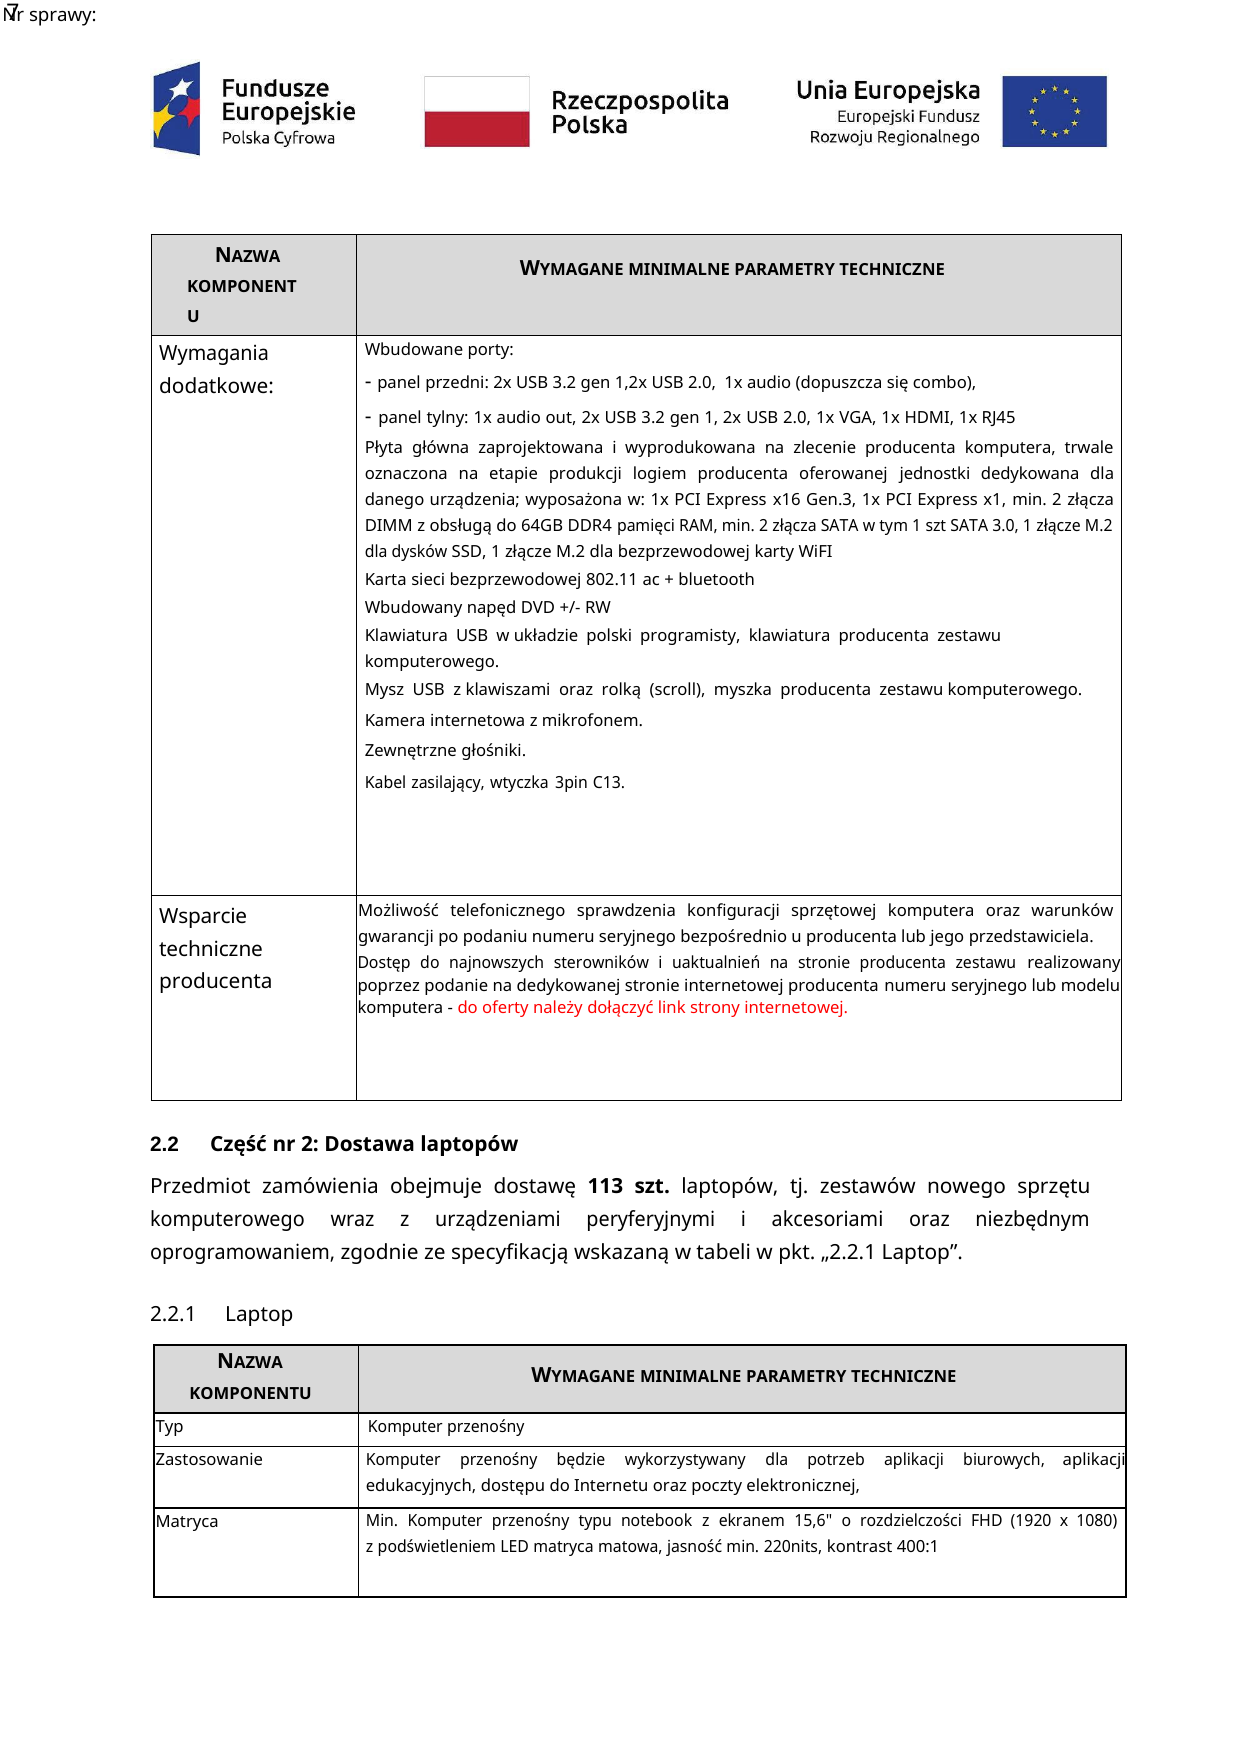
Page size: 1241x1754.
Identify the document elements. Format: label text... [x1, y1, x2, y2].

list Laptop [150, 1299, 1190, 1327]
table_header WYMAGANE MINIMALNE PARAMETRY TECHNICZNE [359, 1346, 1125, 1412]
table_cell Zastosowanie [155, 1447, 358, 1507]
table_cell Wymagania dodatkowe: [152, 336, 356, 895]
table_cell Wbudowane porty: panel przedni: 2x USB 3.2 gen 1,2x USB 2.0, 1x audio (dopuszcza się combo), panel tylny: 1x audio out, 2x USB 3.2 gen 1, 2x USB 2.0, 1x VGA, 1x HDMI, 1x RJ45 Płyta główna zaprojektowana i wyprodukowana na zlecenie producenta komputera, trwale oznaczona na etapie produkcji logiem producenta oferowanej jednostki dedykowana dla danego urządzenia; wyposażona w: 1x PCI Express x16 Gen.3, 1x PCI Express x1, min. 2 złącza DIMM z obsługą do 64GB DDR4 pamięci RAM, min. 2 złącza SATA w tym 1 szt SATA 3.0, 1 złącze M.2 dla dysków SSD, 1 złącze M.2 dla bezprzewodowej karty WiFI Karta sieci bezprzewodowej 802.11 ac + bluetooth Wbudowany napęd DVD +/- RW Klawiatura USB w układzie polski programisty, klawiatura producenta zestawu komputerowego. Mysz USB z klawiszami oraz rolką (scroll), myszka producenta zestawu komputerowego. Kamera internetowa z mikrofonem. Zewnętrzne głośniki. Kabel zasilający, wtyczka 3pin C13. [357, 336, 1121, 895]
table_header WYMAGANE MINIMALNE PARAMETRY TECHNICZNE [357, 235, 1121, 335]
table_header NAZWA KOMPONENTU [152, 235, 356, 335]
table_cell Min. Komputer przenośny typu notebook z ekranem 15,6" o rozdzielczości FHD (1920 x 1080) z podświetleniem LED matryca matowa, jasność min. 220nits, kontrast 400:1 [359, 1509, 1125, 1596]
table_cell Komputer przenośny będzie wykorzystywany dla potrzeb aplikacji biurowych, aplikacji edukacyjnych, dostępu do Internetu oraz poczty elektronicznej, [359, 1447, 1125, 1507]
table_cell Możliwość telefonicznego sprawdzenia konfiguracji sprzętowej komputera oraz warunków gwarancji po podaniu numeru seryjnego bezpośrednio u producenta lub jego przedstawiciela. Dostęp do najnowszych sterowników i uaktualnień na stronie producenta zestawu realizowany poprzez podanie na dedykowanej stronie internetowej producenta numeru seryjnego lub modelu komputera - do oferty należy dołączyć link strony internetowej. [357, 896, 1121, 1100]
picture [150, 59, 1110, 159]
table_header NAZWA KOMPONENTU [155, 1346, 358, 1412]
text Przedmiot zamówienia obejmuje dostawę 113 szt. laptopów, tj. zestawów nowego sprzętu komputerowego wraz z urządzeniami peryferyjnymi i akcesoriami oraz niezbędnym oprogramowaniem, zgodnie ze specyfikacją wskazaną w tabeli w pkt. „2.2.1 Laptop”. [150, 1172, 1090, 1265]
table_cell Wsparcie techniczne producenta [152, 896, 356, 1100]
subtitle Część nr 2: Dostawa laptopów [150, 1129, 1190, 1157]
table_cell Typ [155, 1414, 358, 1446]
table_cell Komputer przenośny [359, 1414, 1125, 1446]
table_cell Matryca [155, 1509, 358, 1596]
